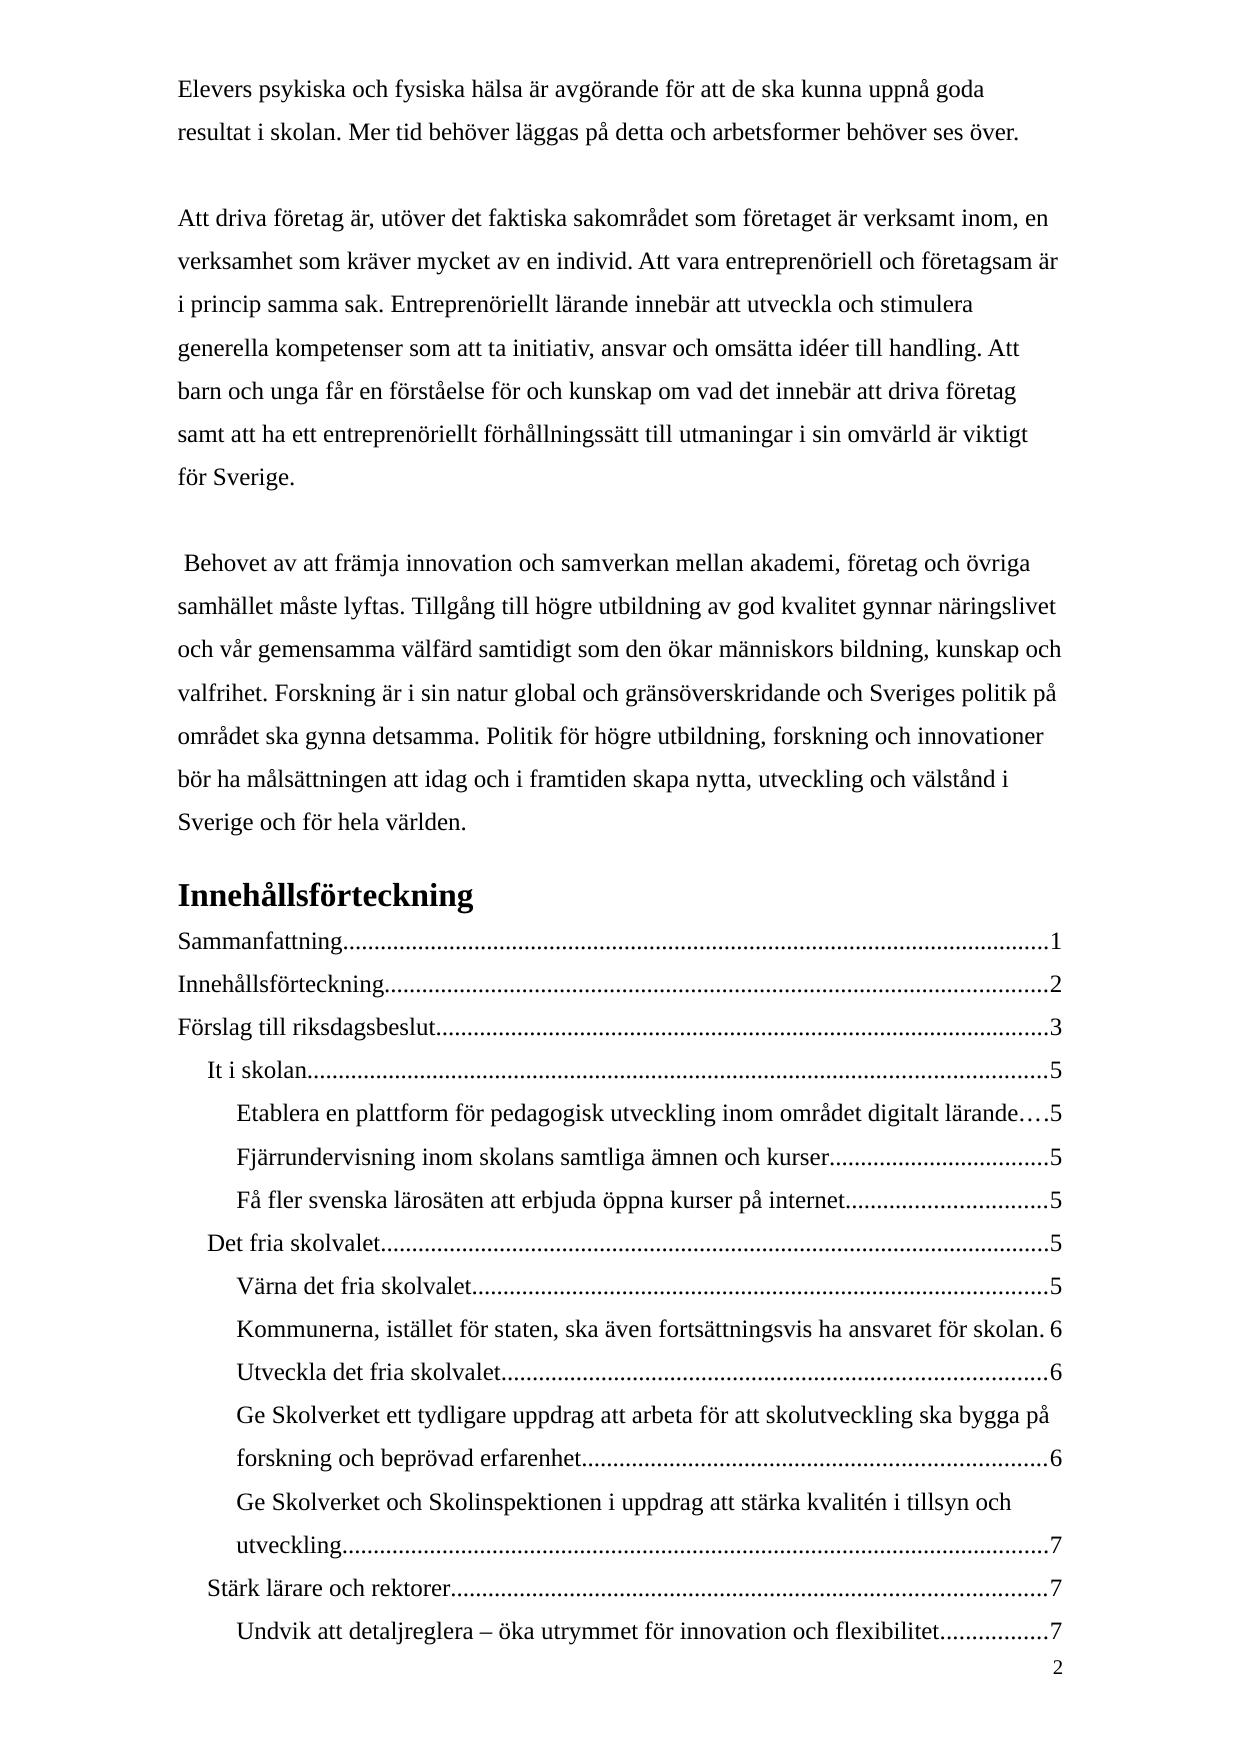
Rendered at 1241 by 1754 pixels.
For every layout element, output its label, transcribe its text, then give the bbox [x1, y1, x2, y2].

text Ge Skolverket ett tydligare uppdrag att arbeta för att skolutveckling ska bygga på forskning och beprövad erfarenhet 6 [236, 1400, 1063, 1472]
text Elevers psykiska och fysiska hälsa är avgörande för att de ska kunna uppnå goda resultat i skolan. Mer tid behöver läggas på detta och arbetsformer behöver ses över. [177, 74, 1063, 146]
text Värna det fria skolvalet 5 [236, 1271, 1063, 1300]
text Ge Skolverket och Skolinspektionen i uppdrag att stärka kvalitén i tillsyn och utveckling 7 [236, 1487, 1063, 1558]
text Fjärrundervisning inom skolans samtliga ämnen och kurser 5 [236, 1142, 1063, 1170]
text Det fria skolvalet 5 [207, 1228, 1063, 1257]
text Undvik att detaljreglera – öka utrymmet för innovation och flexibilitet 7 [236, 1616, 1063, 1645]
subtitle Innehållsförteckning [177, 875, 1063, 913]
text Stärk lärare och rektorer 7 [207, 1573, 1063, 1602]
text Behovet av att främja innovation och samverkan mellan akademi, företag och övriga samhället måste lyftas. Tillgång till högre utbildning av god kvalitet gynnar näringslivet och vår gemensamma välfärd samtidigt som den ökar människors bildning, kunskap och valfrihet. Forskning är i sin natur global och gränsöverskridande och Sveriges politik på området ska gynna detsamma. Politik för högre utbildning, forskning och innovationer bör ha målsättningen att idag och i framtiden skapa nytta, utveckling och välstånd i Sverige och för hela världen. [177, 548, 1063, 836]
text Få fler svenska lärosäten att erbjuda öppna kurser på internet 5 [236, 1185, 1063, 1213]
text Att driva företag är, utöver det faktiska sakområdet som företaget är verksamt inom, en verksamhet som kräver mycket av en individ. Att vara entreprenöriell och företagsam är i princip samma sak. Entreprenöriellt lärande innebär att utveckla och stimulera generella kompetenser som att ta initiativ, ansvar och omsätta idéer till handling. Att barn och unga får en förståelse för och kunskap om vad det innebär att driva företag samt att ha ett entreprenöriellt förhållningssätt till utmaningar i sin omvärld är viktigt för Sverige. [177, 203, 1063, 491]
text Innehållsförteckning 2 [177, 969, 1063, 998]
text Utveckla det fria skolvalet 6 [236, 1357, 1063, 1386]
text It i skolan 5 [207, 1055, 1063, 1084]
text Kommunerna, istället för staten, ska även fortsättningsvis ha ansvaret för skolan 6 [236, 1314, 1063, 1343]
text Förslag till riksdagsbeslut 3 [177, 1012, 1063, 1041]
text Etablera en plattform för pedagogisk utveckling inom området digitalt lärande 5 [236, 1098, 1063, 1127]
text Sammanfattning 1 [177, 926, 1063, 955]
